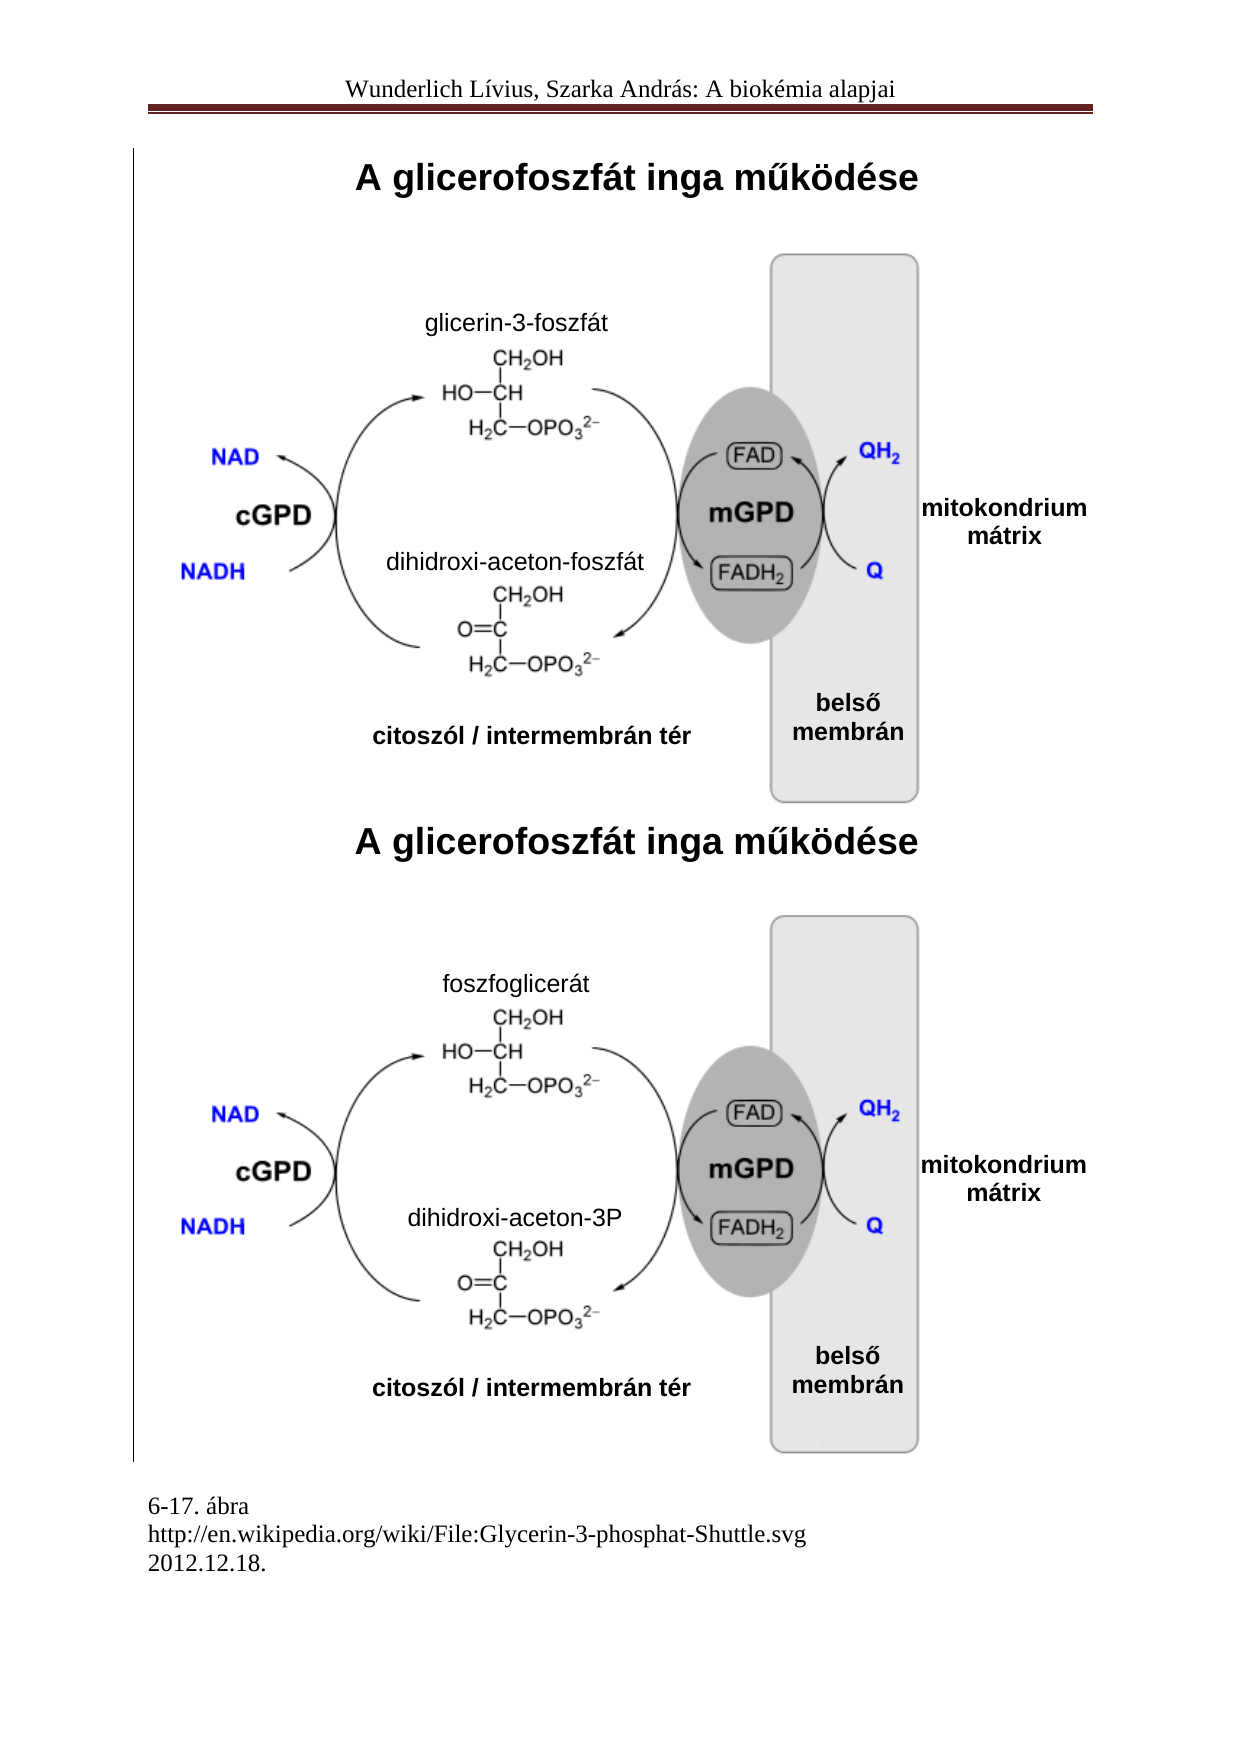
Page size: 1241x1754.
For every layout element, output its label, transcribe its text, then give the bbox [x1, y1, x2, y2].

text 6-17. ábra [148, 1491, 1093, 1519]
picture [150, 235, 950, 812]
text http://en.wikipedia.org/wiki/File:Glycerin-3-phosphat-Shuttle.svg [148, 1519, 1093, 1548]
picture [150, 897, 950, 1462]
text 2012.12.18. [148, 1548, 1093, 1577]
